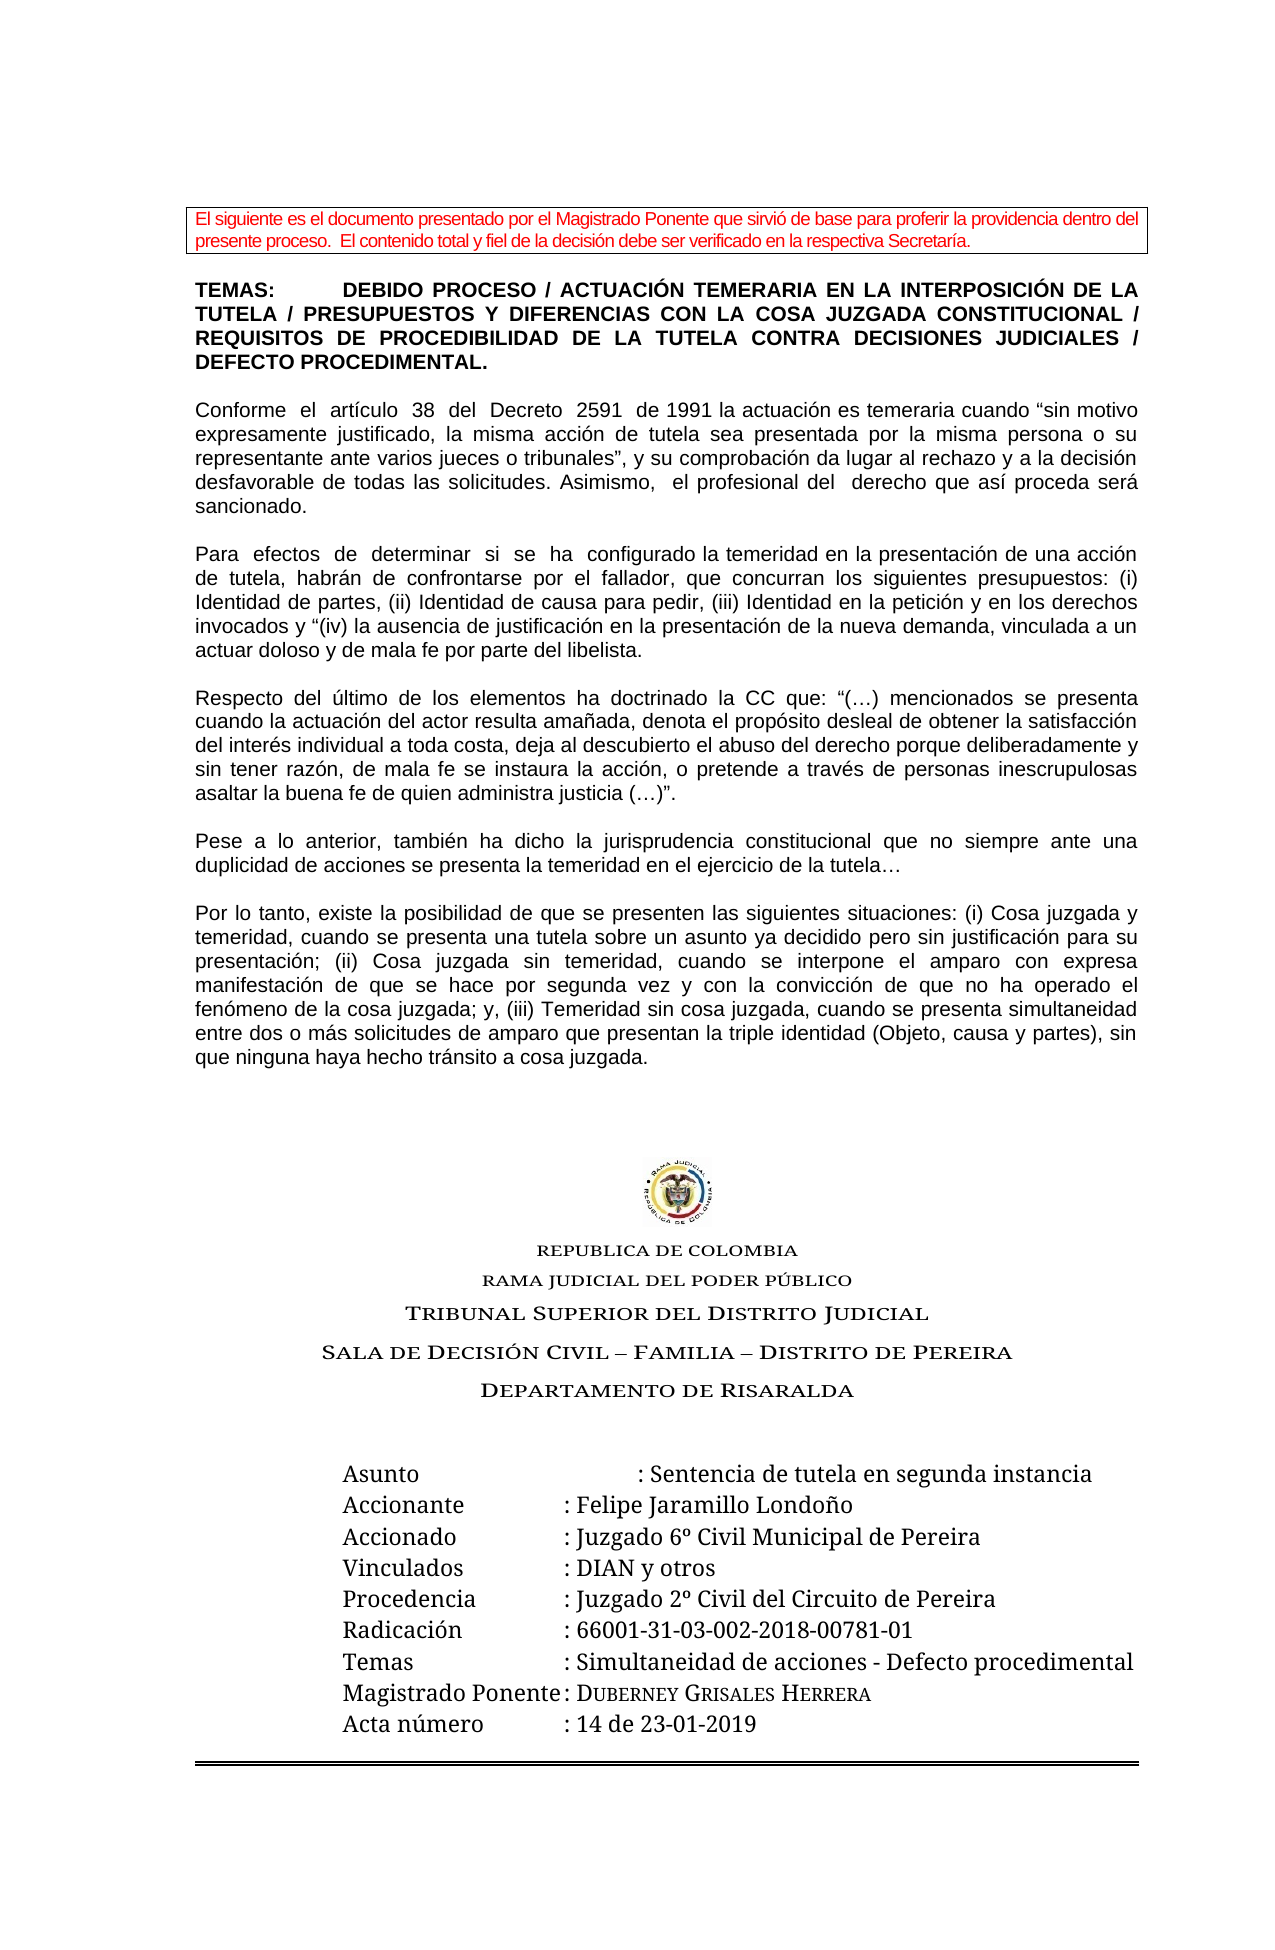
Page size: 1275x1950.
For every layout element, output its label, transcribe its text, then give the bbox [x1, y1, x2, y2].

text TRIBUNAL SUPERIOR DEL DISTRITO JUDICIAL [195, 1301, 1139, 1326]
text Accionado : Juzgado 6º Civil Municipal de Pereira [342, 1521, 1139, 1552]
text Acta número : 14 de 23-01-2019 [342, 1708, 1139, 1739]
text Radicación : 66001-31-03-002-2018-00781-01 [342, 1614, 1139, 1646]
text TEMAS: DEBIDO PROCESO / ACTUACIÓN TEMERARIA EN LA INTERPOSICIÓN DE LA TUTELA / PRESUPUESTOS Y DIFERENCIAS CON LA COSA JUZGADA CONSTITUCIONAL / REQUISITOS DE PROCEDIBILIDAD DE LA TUTELA CONTRA DECISIONES JUDICIALES / DEFECTO PROCEDIMENTAL. [195, 278, 1139, 374]
text Vinculados : DIAN y otros [342, 1552, 1139, 1583]
text Pese a lo anterior, también ha dicho la jurisprudencia constitucional que no siempre ante una duplicidad de acciones se presenta la temeridad en el ejercicio de la tutela… [195, 829, 1139, 877]
text RAMA JUDICIAL DEL PODER PÚBLICO [195, 1271, 1139, 1291]
text Respecto del último de los elementos ha doctrinado la CC que: “(…) mencionados se presenta cuando la actuación del actor resulta amañada, denota el propósito desleal de obtener la satisfacción del interés individual a toda costa, deja al descubierto el abuso del derecho porque deliberadamente y sin tener razón, de mala fe se instaura la acción, o pretende a través de personas inescrupulosas asaltar la buena fe de quien administra justicia (…)”. [195, 685, 1139, 805]
text Temas : Simultaneidad de acciones - Defecto procedimental [195, 1646, 1139, 1677]
text DEPARTAMENTO DE RISARALDA [195, 1377, 1139, 1403]
text Accionante : Felipe Jaramillo Londoño [342, 1489, 1139, 1521]
text Para efectos de determinar si se ha configurado la temeridad en la presentación de una acción de tutela, habrán de confrontarse por el fallador, que concurran los siguientes presupuestos: (i) Identidad de partes, (ii) Identidad de causa para pedir, (iii) Identidad en la petición y en los derechos invocados y “(iv) la ausencia de justificación en la presentación de la nueva demanda, vinculada a un actuar doloso y de mala fe por parte del libelista. [195, 542, 1139, 661]
text El siguiente es el documento presentado por el Magistrado Ponente que sirvió de base para proferir la providencia dentro del presente proceso. El contenido total y fiel de la decisión debe ser verificado en la respectiva Secretaría. [187, 208, 1147, 253]
picture [642, 1157, 713, 1227]
text Magistrado Ponente : Duberney Grisales Herrera [195, 1677, 1139, 1708]
text Conforme el artículo 38 del Decreto 2591 de 1991 la actuación es temeraria cuando “sin motivo expresamente justificado, la misma acción de tutela sea presentada por la misma persona o su representante ante varios jueces o tribunales”, y su comprobación da lugar al rechazo y a la decisión desfavorable de todas las solicitudes. Asimismo, el profesional del derecho que así proceda será sancionado. [195, 398, 1139, 518]
text REPUBLICA DE COLOMBIA [195, 1241, 1139, 1261]
text Por lo tanto, existe la posibilidad de que se presenten las siguientes situaciones: (i) Cosa juzgada y temeridad, cuando se presenta una tutela sobre un asunto ya decidido pero sin justificación para su presentación; (ii) Cosa juzgada sin temeridad, cuando se interpone el amparo con expresa manifestación de que se hace por segunda vez y con la convicción de que no ha operado el fenómeno de la cosa juzgada; y, (iii) Temeridad sin cosa juzgada, cuando se presenta simultaneidad entre dos o más solicitudes de amparo que presentan la triple identidad (Objeto, causa y partes), sin que ninguna haya hecho tránsito a cosa juzgada. [195, 901, 1139, 1069]
text Procedencia : Juzgado 2º Civil del Circuito de Pereira [342, 1583, 1139, 1614]
text SALA DE DECISIÓN CIVIL – FAMILIA – DISTRITO DE PEREIRA [195, 1339, 1139, 1364]
text Asunto : Sentencia de tutela en segunda instancia [342, 1458, 1139, 1489]
